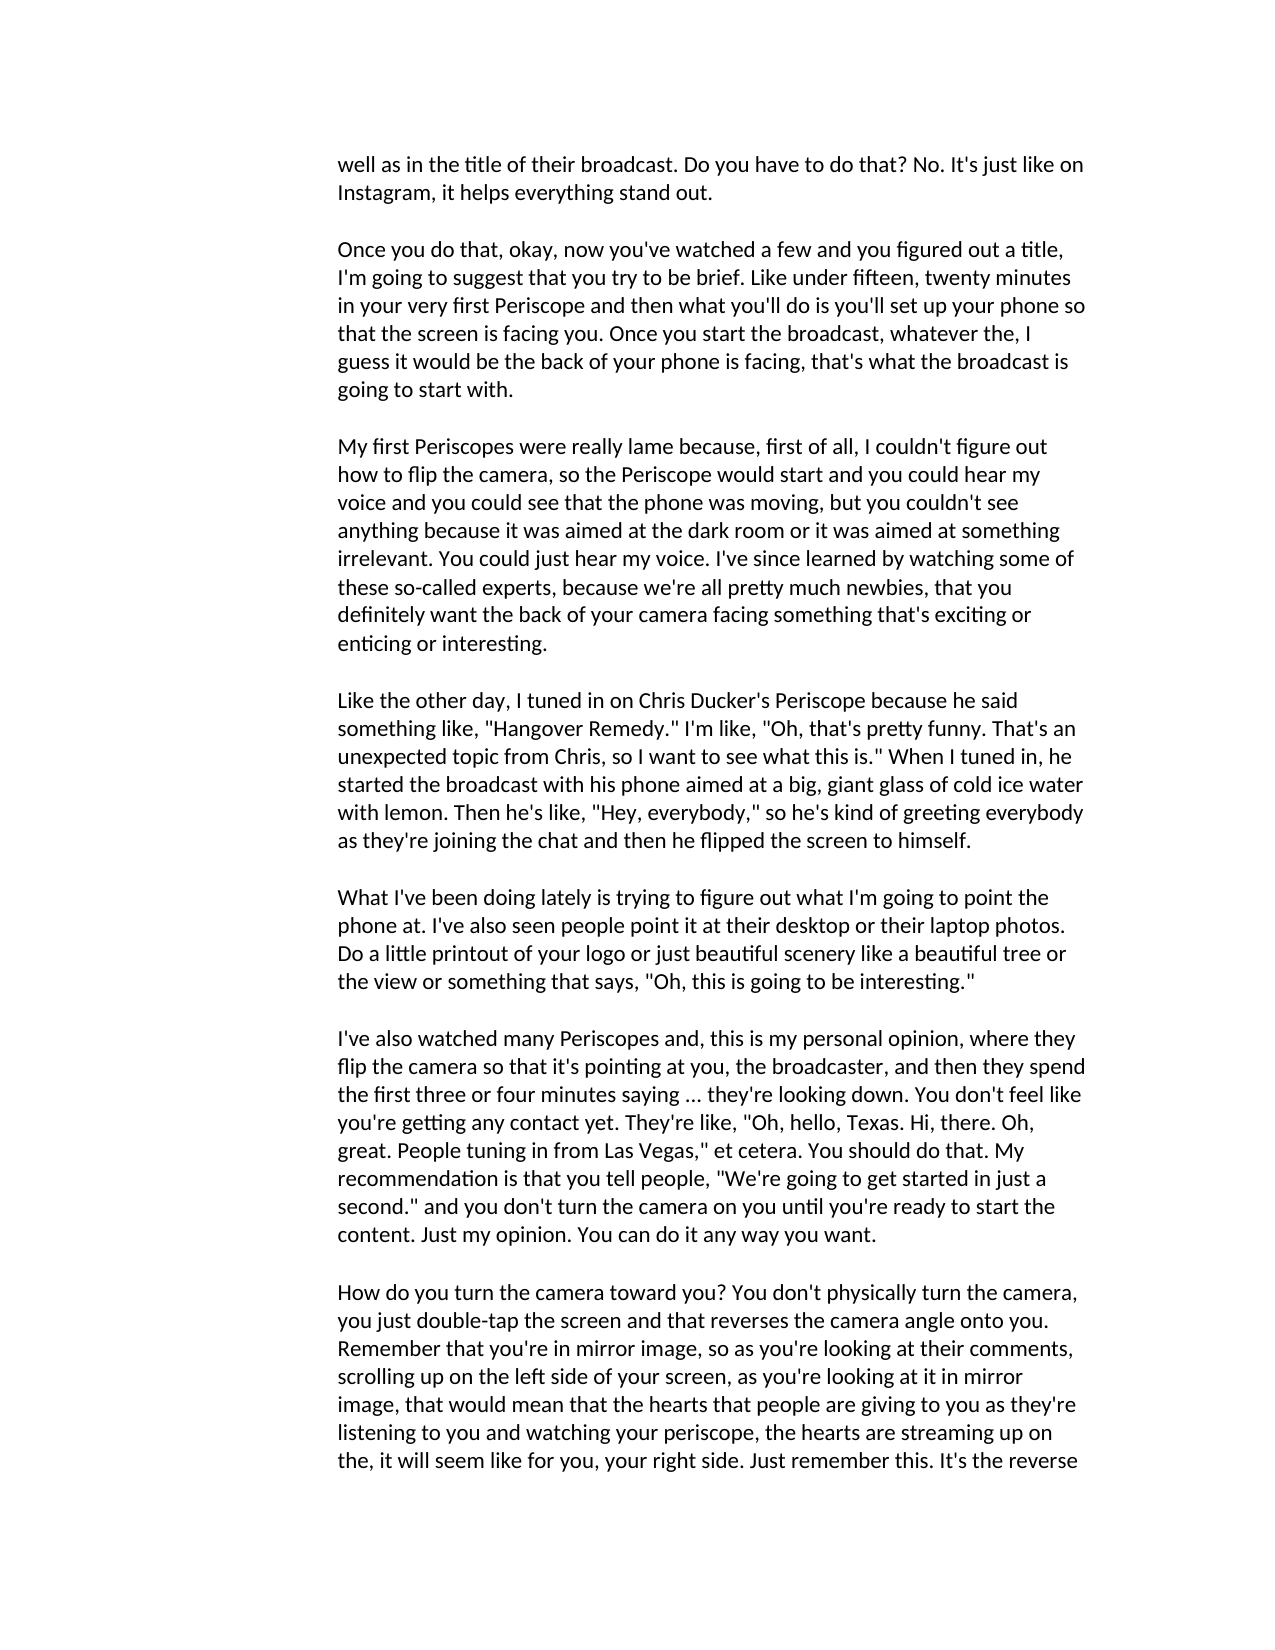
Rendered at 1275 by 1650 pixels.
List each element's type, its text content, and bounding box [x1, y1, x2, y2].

text My first Periscopes were really lame because, first of all, I couldn't figure out how to flip the camera, so the Periscope would start and you could hear my voice and you could see that the phone was moving, but you couldn't see anything because it was aimed at the dark room or it was aimed at something irrelevant. You could just hear my voice. I've since learned by watching some of these so-called experts, because we're all pretty much newbies, that you definitely want the back of your camera facing something that's exciting or enticing or interesting. [187, 432, 1087, 657]
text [187, 1278, 1087, 1474]
text Like the other day, I tuned in on Chris Ducker's Periscope because he said something like, "Hangover Remedy." I'm like, "Oh, that's pretty funny. That's an unexpected topic from Chris, so I want to see what this is." When I tuned in, he started the broadcast with his phone aimed at a big, giant glass of cold ice water with lemon. Then he's like, "Hey, everybody," so he's kind of greeting everybody as they're joining the chat and then he flipped the screen to himself. [187, 686, 1087, 854]
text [187, 150, 1087, 206]
text I've also watched many Periscopes and, this is my personal opinion, where they flip the camera so that it's pointing at you, the broadcaster, and then they spend the first three or four minutes saying ... they're looking down. You don't feel like you're getting any contact yet. They're like, "Oh, hello, Texas. Hi, there. Oh, great. People tuning in from Las Vegas," et cetera. You should do that. My recommendation is that you tell people, "We're going to get started in just a second." and you don't turn the camera on you until you're ready to start the content. Just my opinion. You can do it any way you want. [187, 1024, 1087, 1248]
text Once you do that, okay, now you've watched a few and you figured out a title, I'm going to suggest that you try to be brief. Like under fifteen, twenty minutes in your very first Periscope and then what you'll do is you'll set up your phone so that the screen is facing you. Once you start the broadcast, whatever the, I guess it would be the back of your phone is facing, that's what the broadcast is going to start with. [187, 235, 1087, 403]
text What I've been doing lately is trying to figure out what I'm going to point the phone at. I've also seen people point it at their desktop or their laptop photos. Do a little printout of your logo or just beautiful scenery like a beautiful tree or the view or something that says, "Oh, this is going to be interesting." [187, 883, 1087, 995]
